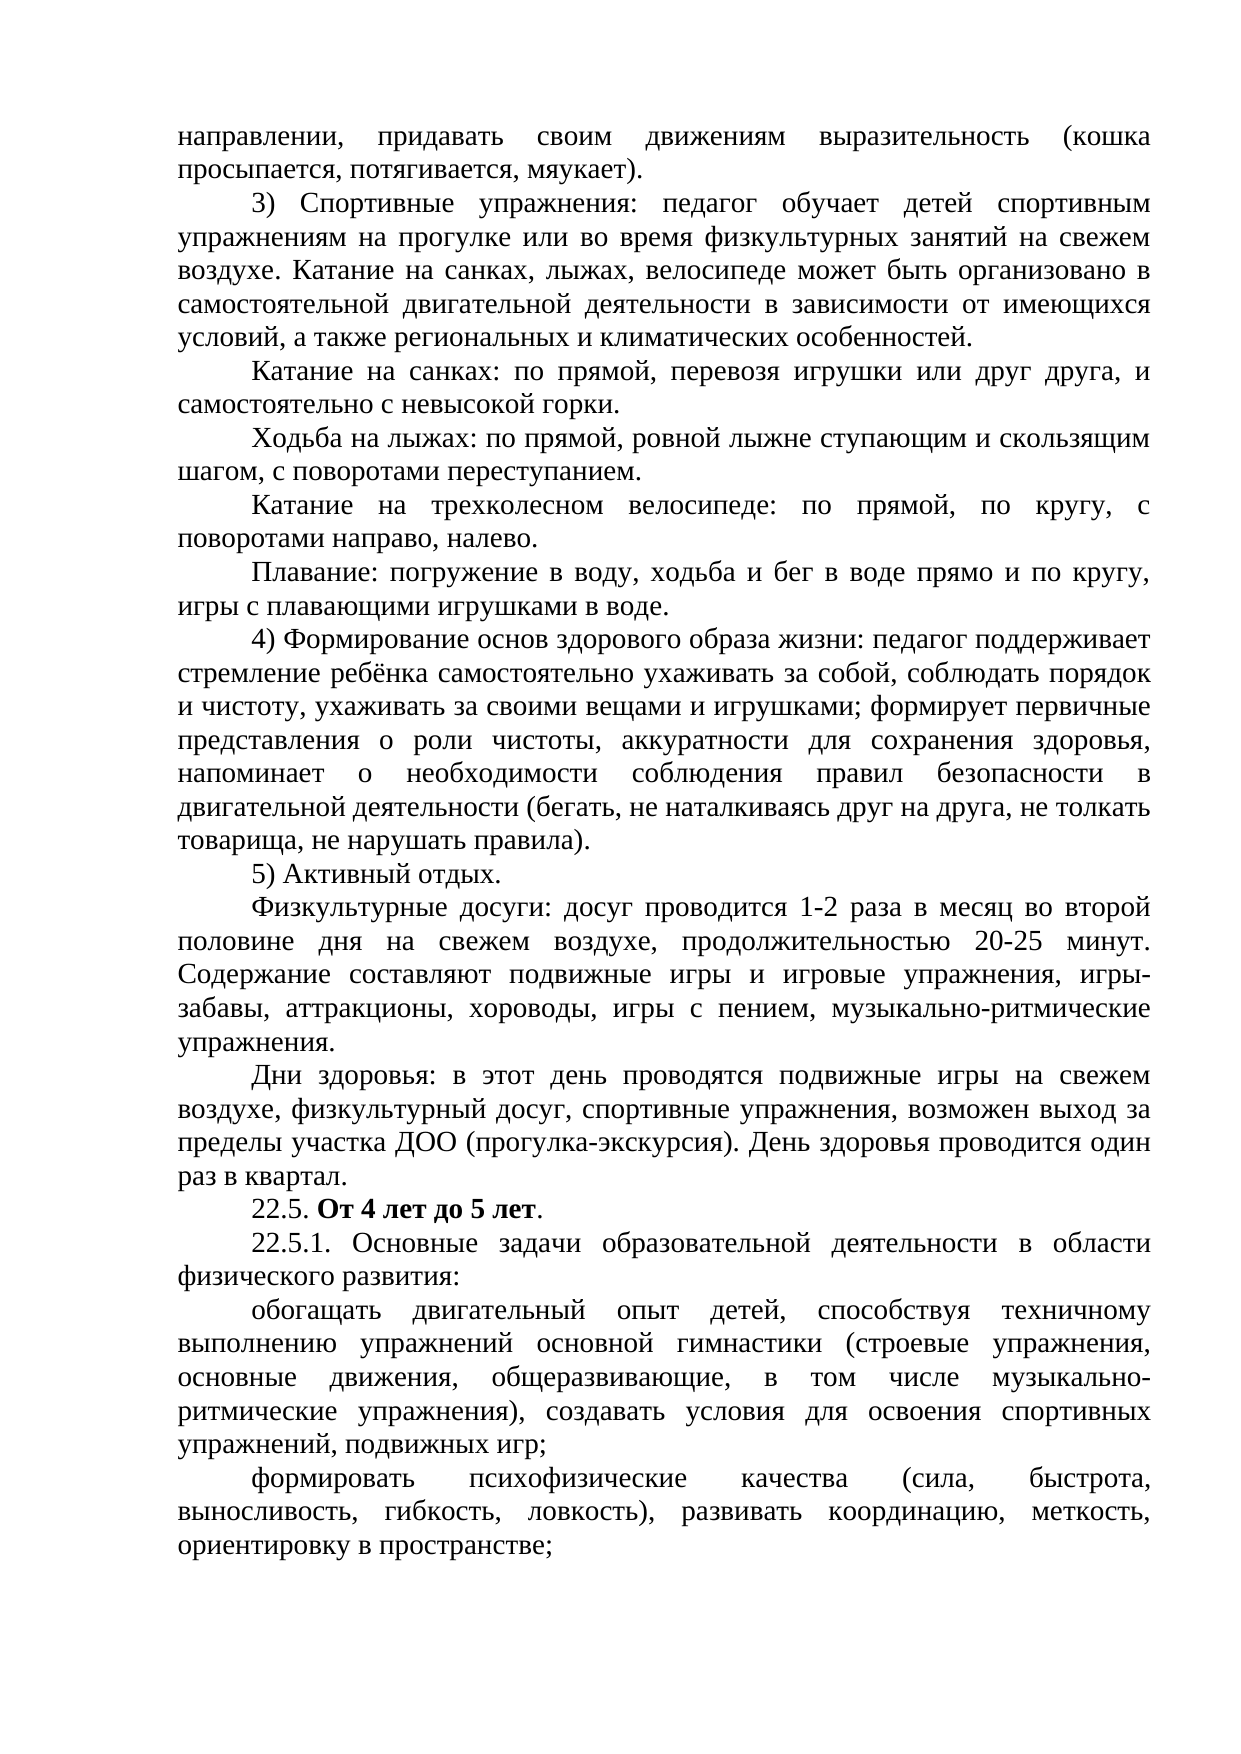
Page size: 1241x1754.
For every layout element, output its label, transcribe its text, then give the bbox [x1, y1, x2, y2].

text Физкультурные досуги: досуг проводится 1-2 раза в месяц во второй половине дня на свежем воздухе, продолжительностью 20-25 минут. Содержание составляют подвижные игры и игровые упражнения, игры-забавы, аттракционы, хороводы, игры с пением, музыкально-ритмические упражнения. [177, 889, 1152, 1057]
text 3) Спортивные упражнения: педагог обучает детей спортивным упражнениям на прогулке или во время физкультурных занятий на свежем воздухе. Катание на санках, лыжах, велосипеде может быть организовано в самостоятельной двигательной деятельности в зависимости от имеющихся условий, а также региональных и климатических особенностей. [177, 185, 1152, 353]
text 4) Формирование основ здорового образа жизни: педагог поддерживает стремление ребёнка самостоятельно ухаживать за собой, соблюдать порядок и чистоту, ухаживать за своими вещами и игрушками; формирует первичные представления о роли чистоты, аккуратности для сохранения здоровья, напоминает о необходимости соблюдения правил безопасности в двигательной деятельности (бегать, не наталкиваясь друг на друга, не толкать товарища, не нарушать правила). [177, 621, 1152, 856]
text 22.5. От 4 лет до 5 лет. [177, 1191, 1152, 1225]
text Ходьба на лыжах: по прямой, ровной лыжне ступающим и скользящим шагом, с поворотами переступанием. [177, 420, 1152, 487]
text Дни здоровья: в этот день проводятся подвижные игры на свежем воздухе, физкультурный досуг, спортивные упражнения, возможен выход за пределы участка ДОО (прогулка-экскурсия). День здоровья проводится один раз в квартал. [177, 1057, 1152, 1191]
text обогащать двигательный опыт детей, способствуя техничному выполнению упражнений основной гимнастики (строевые упражнения, основные движения, общеразвивающие, в том числе музыкально-ритмические упражнения), создавать условия для освоения спортивных упражнений, подвижных игр; [177, 1292, 1152, 1460]
text 5) Активный отдых. [177, 856, 1152, 889]
text Катание на трехколесном велосипеде: по прямой, по кругу, с поворотами направо, налево. [177, 487, 1152, 554]
text Плавание: погружение в воду, ходьба и бег в воде прямо и по кругу, игры с плавающими игрушками в воде. [177, 554, 1152, 621]
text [177, 118, 1152, 185]
text Катание на санках: по прямой, перевозя игрушки или друг друга, и самостоятельно с невысокой горки. [177, 353, 1152, 420]
text формировать психофизические качества (сила, быстрота, выносливость, гибкость, ловкость), развивать координацию, меткость, ориентировку в пространстве; [177, 1460, 1152, 1560]
text 22.5.1. Основные задачи образовательной деятельности в области физического развития: [177, 1225, 1152, 1292]
